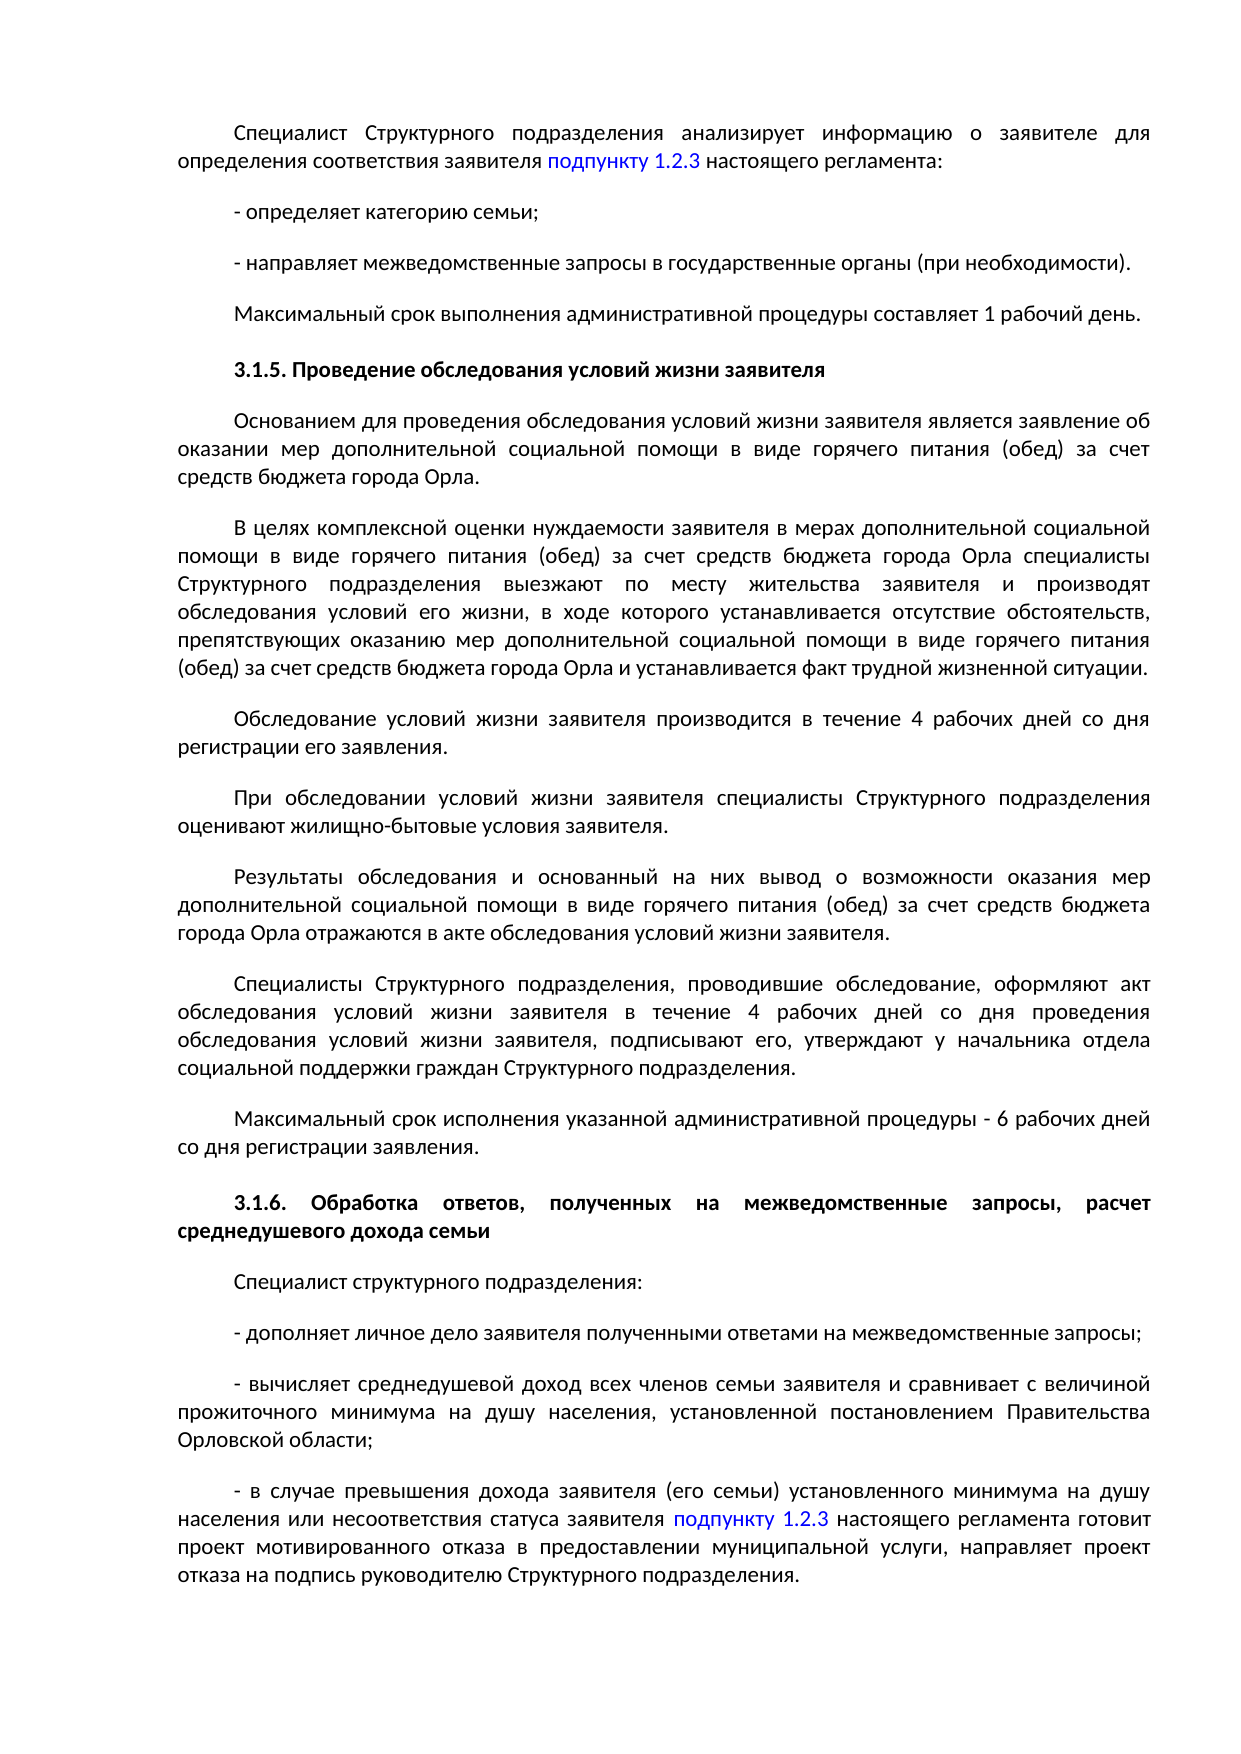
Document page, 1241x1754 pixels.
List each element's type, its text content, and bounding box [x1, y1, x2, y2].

text - вычисляет среднедушевой доход всех членов семьи заявителя и сравнивает с величиной прожиточного минимума на душу населения, установленной постановлением Правительства Орловской области; [177, 1369, 1152, 1453]
text Максимальный срок исполнения указанной административной процедуры - 6 рабочих дней со дня регистрации заявления. [177, 1104, 1152, 1160]
text В целях комплексной оценки нуждаемости заявителя в мерах дополнительной социальной помощи в виде горячего питания (обед) за счет средств бюджета города Орла специалисты Структурного подразделения выезжают по месту жительства заявителя и производят обследования условий его жизни, в ходе которого устанавливается отсутствие обстоятельств, препятствующих оказанию мер дополнительной социальной помощи в виде горячего питания (обед) за счет средств бюджета города Орла и устанавливается факт трудной жизненной ситуации. [177, 513, 1152, 681]
title 3.1.5. Проведение обследования условий жизни заявителя [177, 355, 1152, 383]
text Основанием для проведения обследования условий жизни заявителя является заявление об оказании мер дополнительной социальной помощи в виде горячего питания (обед) за счет средств бюджета города Орла. [177, 406, 1152, 490]
text - определяет категорию семьи; [177, 197, 1152, 225]
text При обследовании условий жизни заявителя специалисты Структурного подразделения оценивают жилищно-бытовые условия заявителя. [177, 783, 1152, 839]
text Обследование условий жизни заявителя производится в течение 4 рабочих дней со дня регистрации его заявления. [177, 704, 1152, 760]
text Специалист Структурного подразделения анализирует информацию о заявителе для определения соответствия заявителя подпункту 1.2.3 настоящего регламента: [177, 118, 1152, 174]
text Специалисты Структурного подразделения, проводившие обследование, оформляют акт обследования условий жизни заявителя в течение 4 рабочих дней со дня проведения обследования условий жизни заявителя, подписывают его, утверждают у начальника отдела социальной поддержки граждан Структурного подразделения. [177, 969, 1152, 1081]
text - направляет межведомственные запросы в государственные органы (при необходимости). [177, 248, 1152, 276]
text - дополняет личное дело заявителя полученными ответами на межведомственные запросы; [177, 1318, 1152, 1346]
text Результаты обследования и основанный на них вывод о возможности оказания мер дополнительной социальной помощи в виде горячего питания (обед) за счет средств бюджета города Орла отражаются в акте обследования условий жизни заявителя. [177, 862, 1152, 946]
text Максимальный срок выполнения административной процедуры составляет 1 рабочий день. [177, 299, 1152, 327]
text Специалист структурного подразделения: [177, 1267, 1152, 1295]
title 3.1.6. Обработка ответов, полученных на межведомственные запросы, расчет среднедушевого дохода семьи [177, 1188, 1152, 1244]
text - в случае превышения дохода заявителя (его семьи) установленного минимума на душу населения или несоответствия статуса заявителя подпункту 1.2.3 настоящего регламента готовит проект мотивированного отказа в предоставлении муниципальной услуги, направляет проект отказа на подпись руководителю Структурного подразделения. [177, 1476, 1152, 1588]
